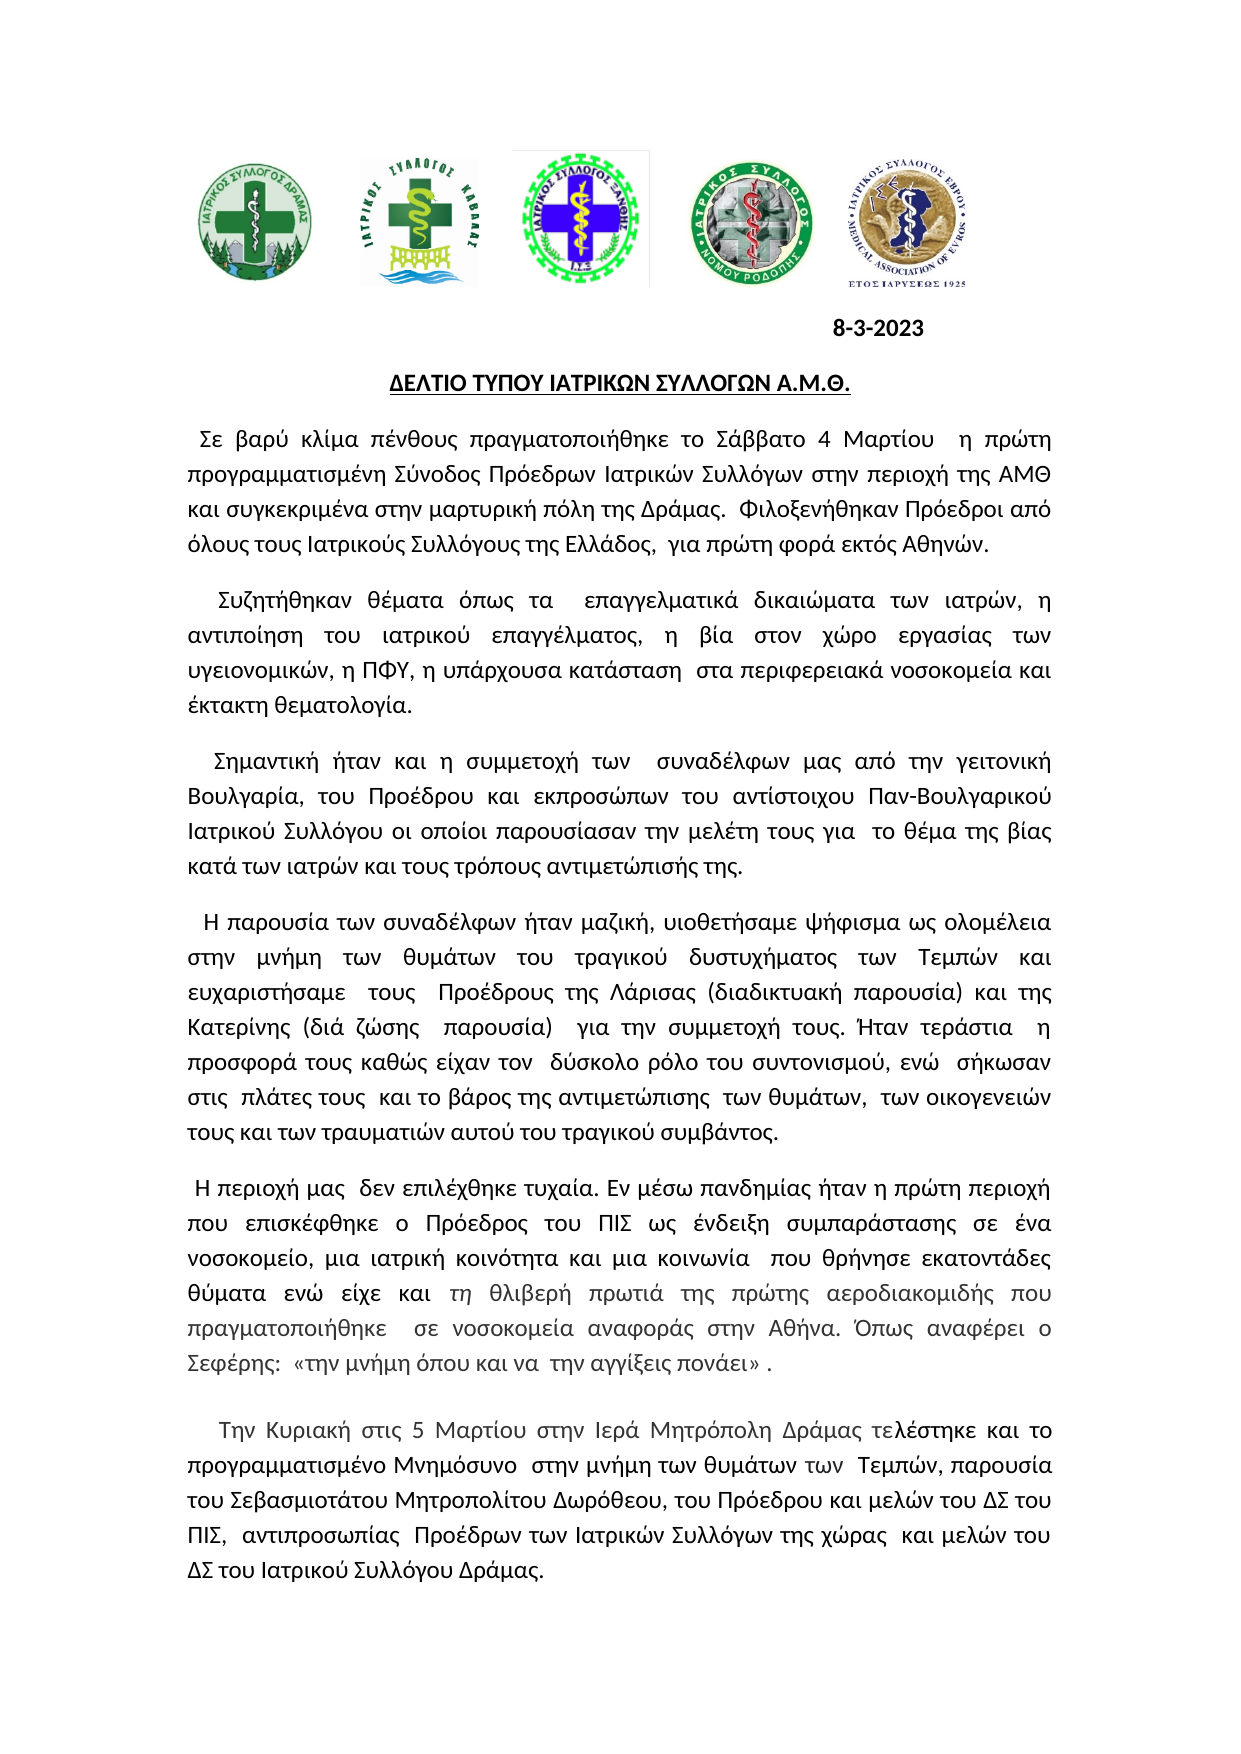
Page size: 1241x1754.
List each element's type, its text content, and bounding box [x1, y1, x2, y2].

text Συζητήθηκαν θέματα όπως τα επαγγελματικά δικαιώματα των ιατρών, η αντιποίηση του ιατρικού επαγγέλματος, η βία στον χώρο εργασίας των υγειονομικών, η ΠΦΥ, η υπάρχουσα κατάσταση στα περιφερειακά νοσοκομεία και έκτακτη θεματολογία. [187, 584, 1053, 720]
picture [513, 150, 651, 287]
picture [193, 163, 315, 287]
text Σε βαρύ κλίμα πένθους πραγματοποιήθηκε το Σάββατο 4 Μαρτίου η πρώτη προγραμματισμένη Σύνοδος Πρόεδρων Ιατρικών Συλλόγων στην περιοχή της ΑΜΘ και συγκεκριμένα στην μαρτυρική πόλη της Δράμας. Φιλοξενήθηκαν Πρόεδροι από όλους τους Ιατρικούς Συλλόγους της Ελλάδος, για πρώτη φορά εκτός Αθηνών. [187, 423, 1053, 559]
text 8-3-2023 [187, 312, 1053, 342]
text ΔΕΛΤΙΟ ΤΥΠΟΥ ΙΑΤΡΙΚΩΝ ΣΥΛΛΟΓΩΝ Α.Μ.Θ. [187, 367, 1053, 398]
picture [360, 158, 479, 287]
text Σημαντική ήταν και η συμμετοχή των συναδέλφων μας από την γειτονική Βουλγαρία, του Προέδρου και εκπροσώπων του αντίστοιχου Παν-Βουλγαρικού Ιατρικού Συλλόγου οι οποίοι παρουσίασαν την μελέτη τους για το θέμα της βίας κατά των ιατρών και τους τρόπους αντιμετώπισής της. [187, 745, 1053, 881]
text Η παρουσία των συναδέλφων ήταν μαζική, υιοθετήσαμε ψήφισμα ως ολομέλεια στην μνήμη των θυμάτων του τραγικού δυστυχήματος των Τεμπών και ευχαριστήσαμε τους Προέδρους της Λάρισας (διαδικτυακή παρουσία) και της Κατερίνης (διά ζώσης παρουσία) για την συμμετοχή τους. Ήταν τεράστια η προσφορά τους καθώς είχαν τον δύσκολο ρόλο του συντονισμού, ενώ σήκωσαν στις πλάτες τους και το βάρος της αντιμετώπισης των θυμάτων, των οικογενειών τους και των τραυματιών αυτού του τραγικού συμβάντος. [187, 906, 1053, 1146]
picture [848, 159, 966, 287]
text Την Κυριακή στις 5 Μαρτίου στην Ιερά Μητρόπολη Δράμας τελέστηκε και το προγραμματισμένο Μνημόσυνο στην μνήμη των θυμάτων των Τεμπών, παρουσία του Σεβασμιοτάτου Μητροπολίτου Δωρόθεου, του Πρόεδρου και μελών του ΔΣ του ΠΙΣ, αντιπροσωπίας Προέδρων των Ιατρικών Συλλόγων της χώρας και μελών του ΔΣ του Ιατρικού Συλλόγου Δράμας. [187, 1414, 1053, 1584]
picture [684, 159, 815, 287]
text Η περιοχή μας δεν επιλέχθηκε τυχαία. Εν μέσω πανδημίας ήταν η πρώτη περιοχή που επισκέφθηκε ο Πρόεδρος του ΠΙΣ ως ένδειξη συμπαράστασης σε ένα νοσοκομείο, μια ιατρική κοινότητα και μια κοινωνία που θρήνησε εκατοντάδες θύματα ενώ είχε και τη θλιβερή πρωτιά της πρώτης αεροδιακομιδής που πραγματοποιήθηκε σε νοσοκομεία αναφοράς στην Αθήνα. Όπως αναφέρει ο Σεφέρης: «την μνήμη όπου και να την αγγίξεις πονάει» . [187, 1172, 1053, 1377]
